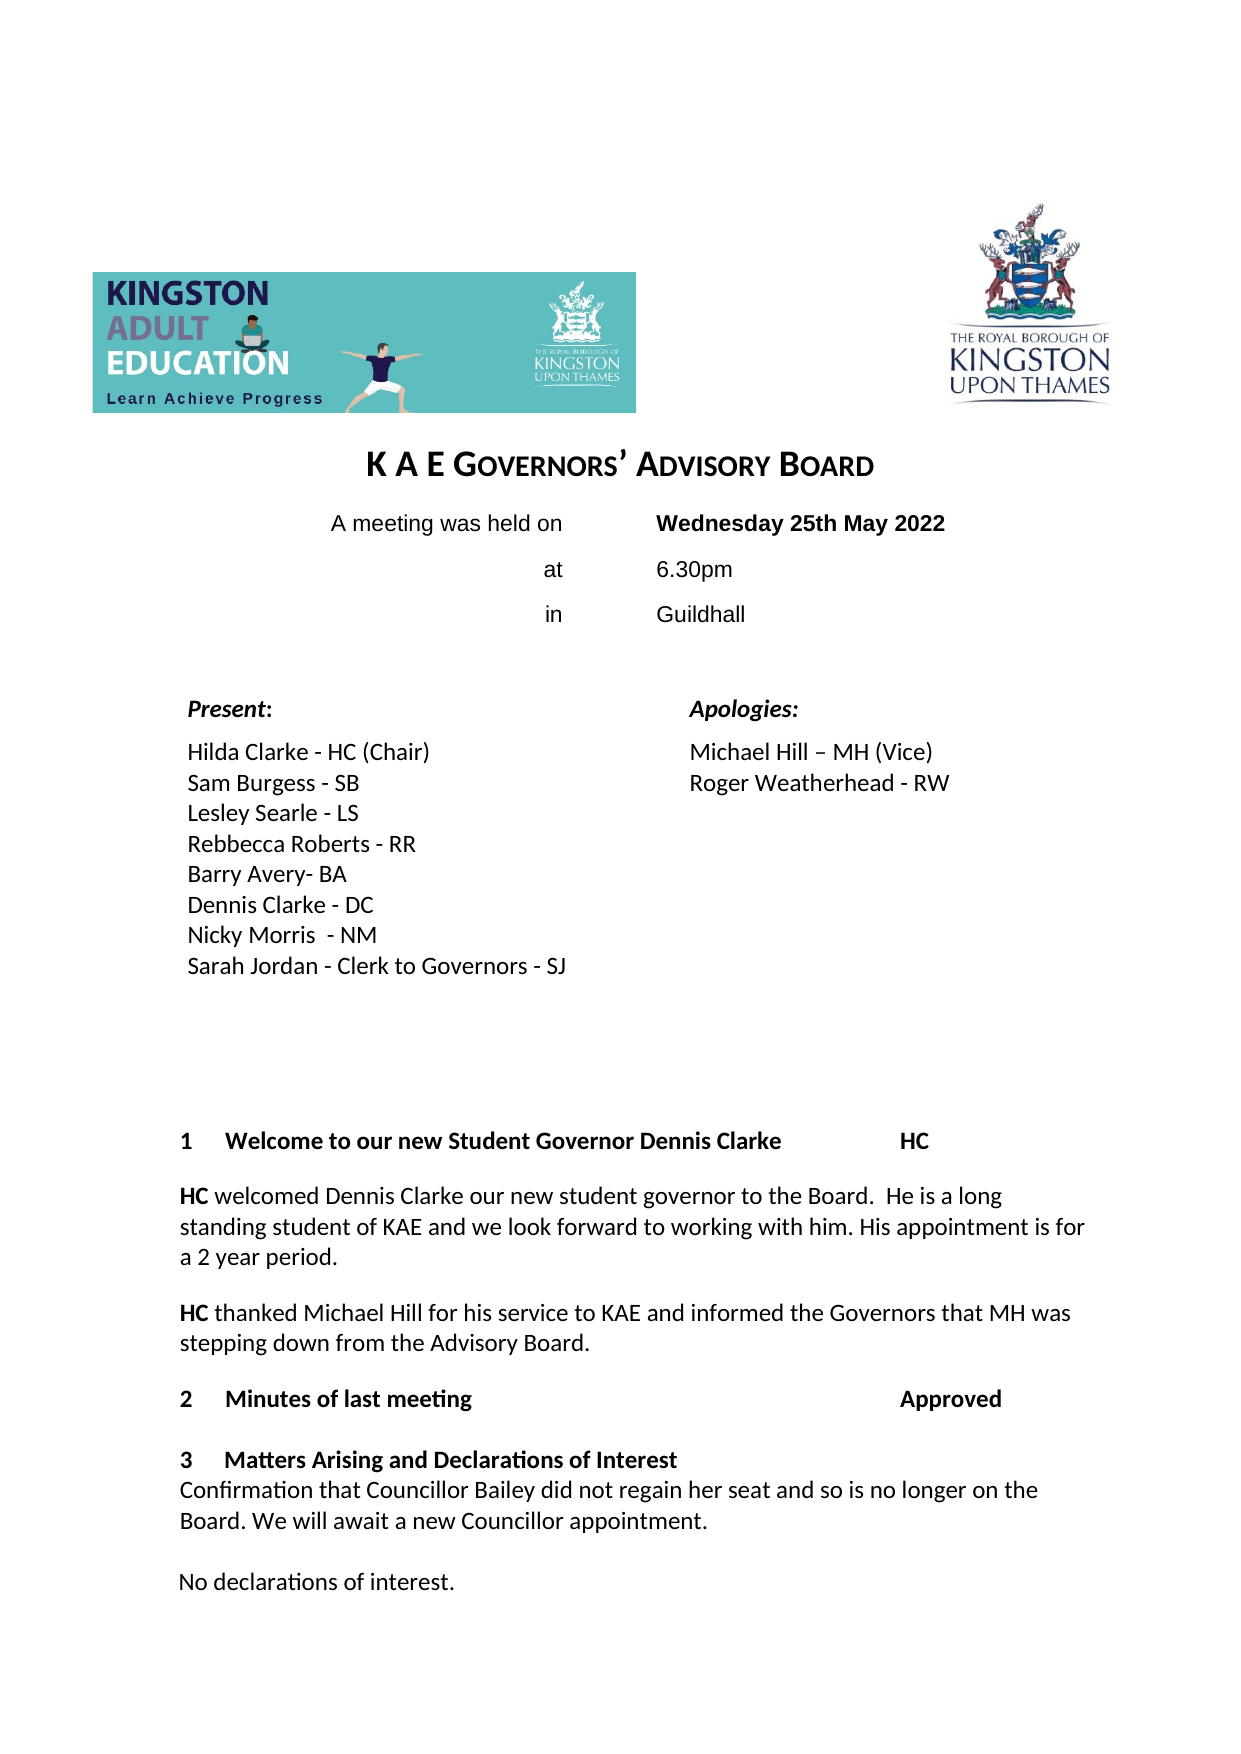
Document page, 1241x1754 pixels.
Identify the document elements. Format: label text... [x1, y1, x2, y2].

text A meeting was held on Wednesday 25th May 2022 [150, 510, 1090, 537]
text HC welcomed Dennis Clarke our new student governor to the Board. He is a long standing student of KAE and we look forward to working with him. His appointment is for a 2 year period. [179, 1180, 1090, 1272]
text HC thanked Michael Hill for his service to KAE and informed the Governors that MH was stepping down from the Advisory Board. [179, 1297, 1090, 1358]
table_header Apologies: [678, 693, 1188, 736]
table_header Present: [176, 693, 678, 736]
text at 6.30pm [150, 556, 1090, 582]
title K A E Governors’ Advisory Board [150, 439, 1090, 485]
text Confirmation that Councillor Bailey did not regain her seat and so is no longer on the Board. We will await a new Councillor appointment. [179, 1474, 1090, 1536]
picture [92, 272, 637, 413]
list Matters Arising and Declarations of Interest [179, 1444, 1090, 1474]
text in Guildhall [150, 601, 1090, 627]
text No declarations of interest. [150, 1566, 1090, 1597]
table_cell Hilda Clarke - HC (Chair) Sam Burgess - SB Lesley Searle - LS Rebbecca Roberts - RR Barry Avery- BA Dennis Clarke - DC Nicky Morris - NM Sarah Jordan - Clerk to Governors - SJ [176, 736, 678, 1100]
list Minutes of last meeting Approved [179, 1383, 1090, 1444]
table_cell Michael Hill – MH (Vice) Roger Weatherhead - RW [678, 736, 1188, 1100]
picture [938, 198, 1121, 413]
list Welcome to our new Student Governor Dennis Clarke HC [179, 1125, 1090, 1155]
